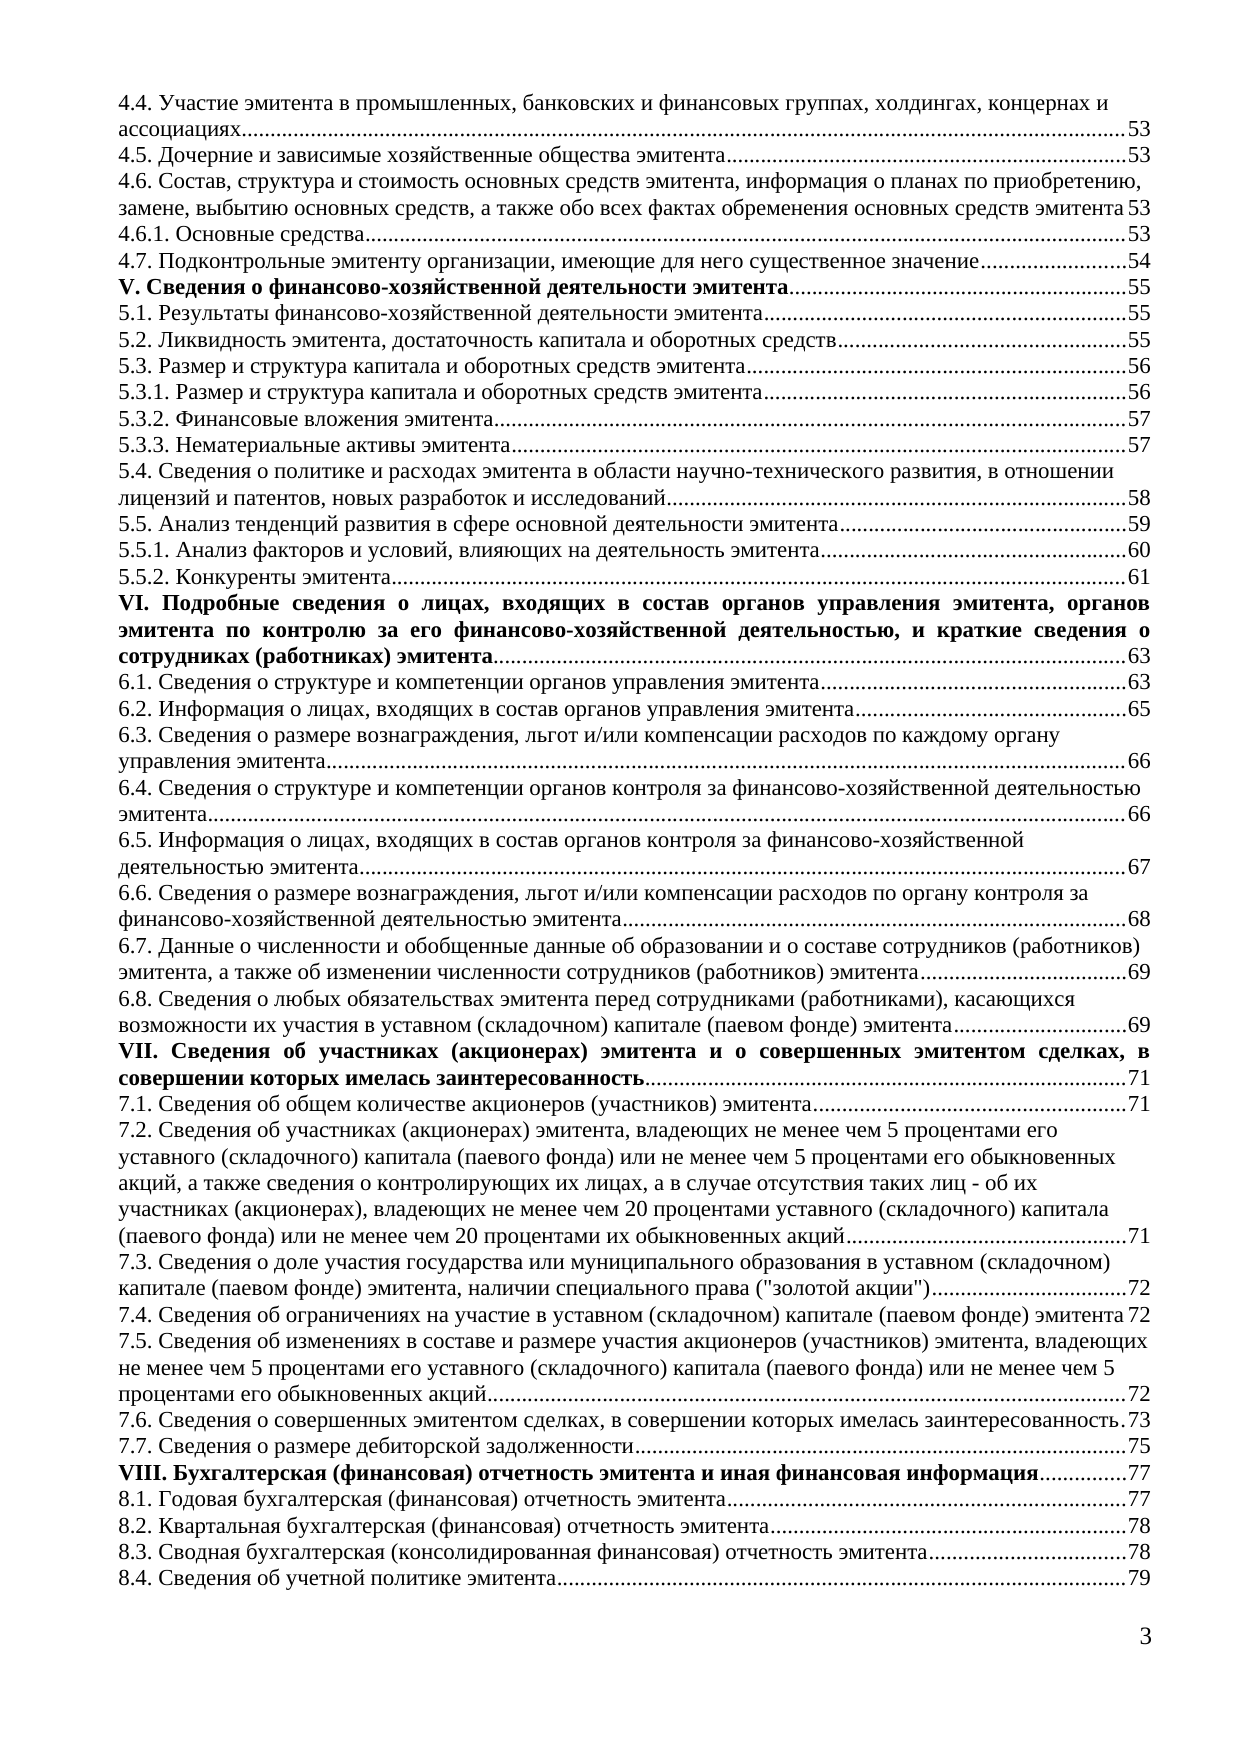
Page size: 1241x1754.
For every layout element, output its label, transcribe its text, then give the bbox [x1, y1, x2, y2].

text 8.1. Годовая бухгалтерская (финансовая) отчетность эмитента 77 [118, 1485, 1152, 1512]
text 4.5. Дочерние и зависимые хозяйственные общества эмитента 53 [118, 141, 1152, 168]
text 5.3. Размер и структура капитала и оборотных средств эмитента 56 [118, 352, 1152, 378]
text VII. Сведения об участниках (акционерах) эмитента и о совершенных эмитентом сделках, в совершении которых имелась заинтересованность 71 [118, 1037, 1152, 1090]
text 4.6.1. Основные средства 53 [118, 220, 1152, 247]
text 5.5. Анализ тенденций развития в сфере основной деятельности эмитента 59 [118, 510, 1152, 537]
text 6.3. Сведения о размере вознаграждения, льгот и/или компенсации расходов по каждому органу управления эмитента 66 [118, 721, 1152, 774]
text 5.2. Ликвидность эмитента, достаточность капитала и оборотных средств 55 [118, 326, 1152, 352]
text 7.2. Сведения об участниках (акционерах) эмитента, владеющих не менее чем 5 процентами его уставного (складочного) капитала (паевого фонда) или не менее чем 5 процентами его обыкновенных акций, а также сведения о контролирующих их лицах, а в случае отсутствия таких лиц - об их участниках (акционерах), владеющих не менее чем 20 процентами уставного (складочного) капитала (паевого фонда) или не менее чем 20 процентами их обыкновенных акций 71 [118, 1116, 1152, 1248]
text 5.3.3. Нематериальные активы эмитента 57 [118, 431, 1152, 457]
text 4.4. Участие эмитента в промышленных, банковских и финансовых группах, холдингах, концернах и ассоциациях 53 [118, 88, 1152, 141]
text 4.7. Подконтрольные эмитенту организации, имеющие для него существенное значение 54 [118, 247, 1152, 273]
text VIII. Бухгалтерская (финансовая) отчетность эмитента и иная финансовая информация 77 [118, 1459, 1152, 1485]
text 6.7. Данные о численности и обобщенные данные об образовании и о составе сотрудников (работников) эмитента, а также об изменении численности сотрудников (работников) эмитента 69 [118, 932, 1152, 984]
text 6.1. Сведения о структуре и компетенции органов управления эмитента 63 [118, 668, 1152, 695]
text 5.1. Результаты финансово-хозяйственной деятельности эмитента 55 [118, 299, 1152, 326]
text 7.5. Сведения об изменениях в составе и размере участия акционеров (участников) эмитента, владеющих не менее чем 5 процентами его уставного (складочного) капитала (паевого фонда) или не менее чем 5 процентами его обыкновенных акций 72 [118, 1327, 1152, 1406]
text 6.5. Информация о лицах, входящих в состав органов контроля за финансово-хозяйственной деятельностью эмитента 67 [118, 826, 1152, 879]
text 5.5.1. Анализ факторов и условий, влияющих на деятельность эмитента 60 [118, 537, 1152, 563]
text 7.3. Сведения о доле участия государства или муниципального образования в уставном (складочном) капитале (паевом фонде) эмитента, наличии специального права ("золотой акции") 72 [118, 1248, 1152, 1301]
text 5.4. Сведения о политике и расходах эмитента в области научно-технического развития, в отношении лицензий и патентов, новых разработок и исследований 58 [118, 457, 1152, 510]
text 8.4. Сведения об учетной политике эмитента 79 [118, 1564, 1152, 1591]
text 5.3.2. Финансовые вложения эмитента 57 [118, 405, 1152, 431]
text 4.6. Состав, структура и стоимость основных средств эмитента, информация о планах по приобретению, замене, выбытию основных средств, а также обо всех фактах обременения основных средств эмитента 53 [118, 168, 1152, 220]
text 6.6. Сведения о размере вознаграждения, льгот и/или компенсации расходов по органу контроля за финансово-хозяйственной деятельностью эмитента 68 [118, 879, 1152, 932]
text 7.1. Сведения об общем количестве акционеров (участников) эмитента 71 [118, 1090, 1152, 1116]
text 6.2. Информация о лицах, входящих в состав органов управления эмитента 65 [118, 695, 1152, 721]
text 8.2. Квартальная бухгалтерская (финансовая) отчетность эмитента 78 [118, 1512, 1152, 1538]
text 5.3.1. Размер и структура капитала и оборотных средств эмитента 56 [118, 378, 1152, 405]
text 7.7. Сведения о размере дебиторской задолженности 75 [118, 1433, 1152, 1459]
text 7.4. Сведения об ограничениях на участие в уставном (складочном) капитале (паевом фонде) эмитента 72 [118, 1301, 1152, 1327]
text 6.8. Сведения о любых обязательствах эмитента перед сотрудниками (работниками), касающихся возможности их участия в уставном (складочном) капитале (паевом фонде) эмитента 69 [118, 984, 1152, 1037]
text 5.5.2. Конкуренты эмитента 61 [118, 563, 1152, 589]
text V. Сведения о финансово-хозяйственной деятельности эмитента 55 [118, 273, 1152, 299]
text 8.3. Сводная бухгалтерская (консолидированная финансовая) отчетность эмитента 78 [118, 1538, 1152, 1564]
text 7.6. Сведения о совершенных эмитентом сделках, в совершении которых имелась заинтересованность 73 [118, 1406, 1152, 1433]
text 6.4. Сведения о структуре и компетенции органов контроля за финансово-хозяйственной деятельностью эмитента 66 [118, 774, 1152, 826]
text VI. Подробные сведения о лицах, входящих в состав органов управления эмитента, органов эмитента по контролю за его финансово-хозяйственной деятельностью, и краткие сведения о сотрудниках (работниках) эмитента 63 [118, 589, 1152, 668]
